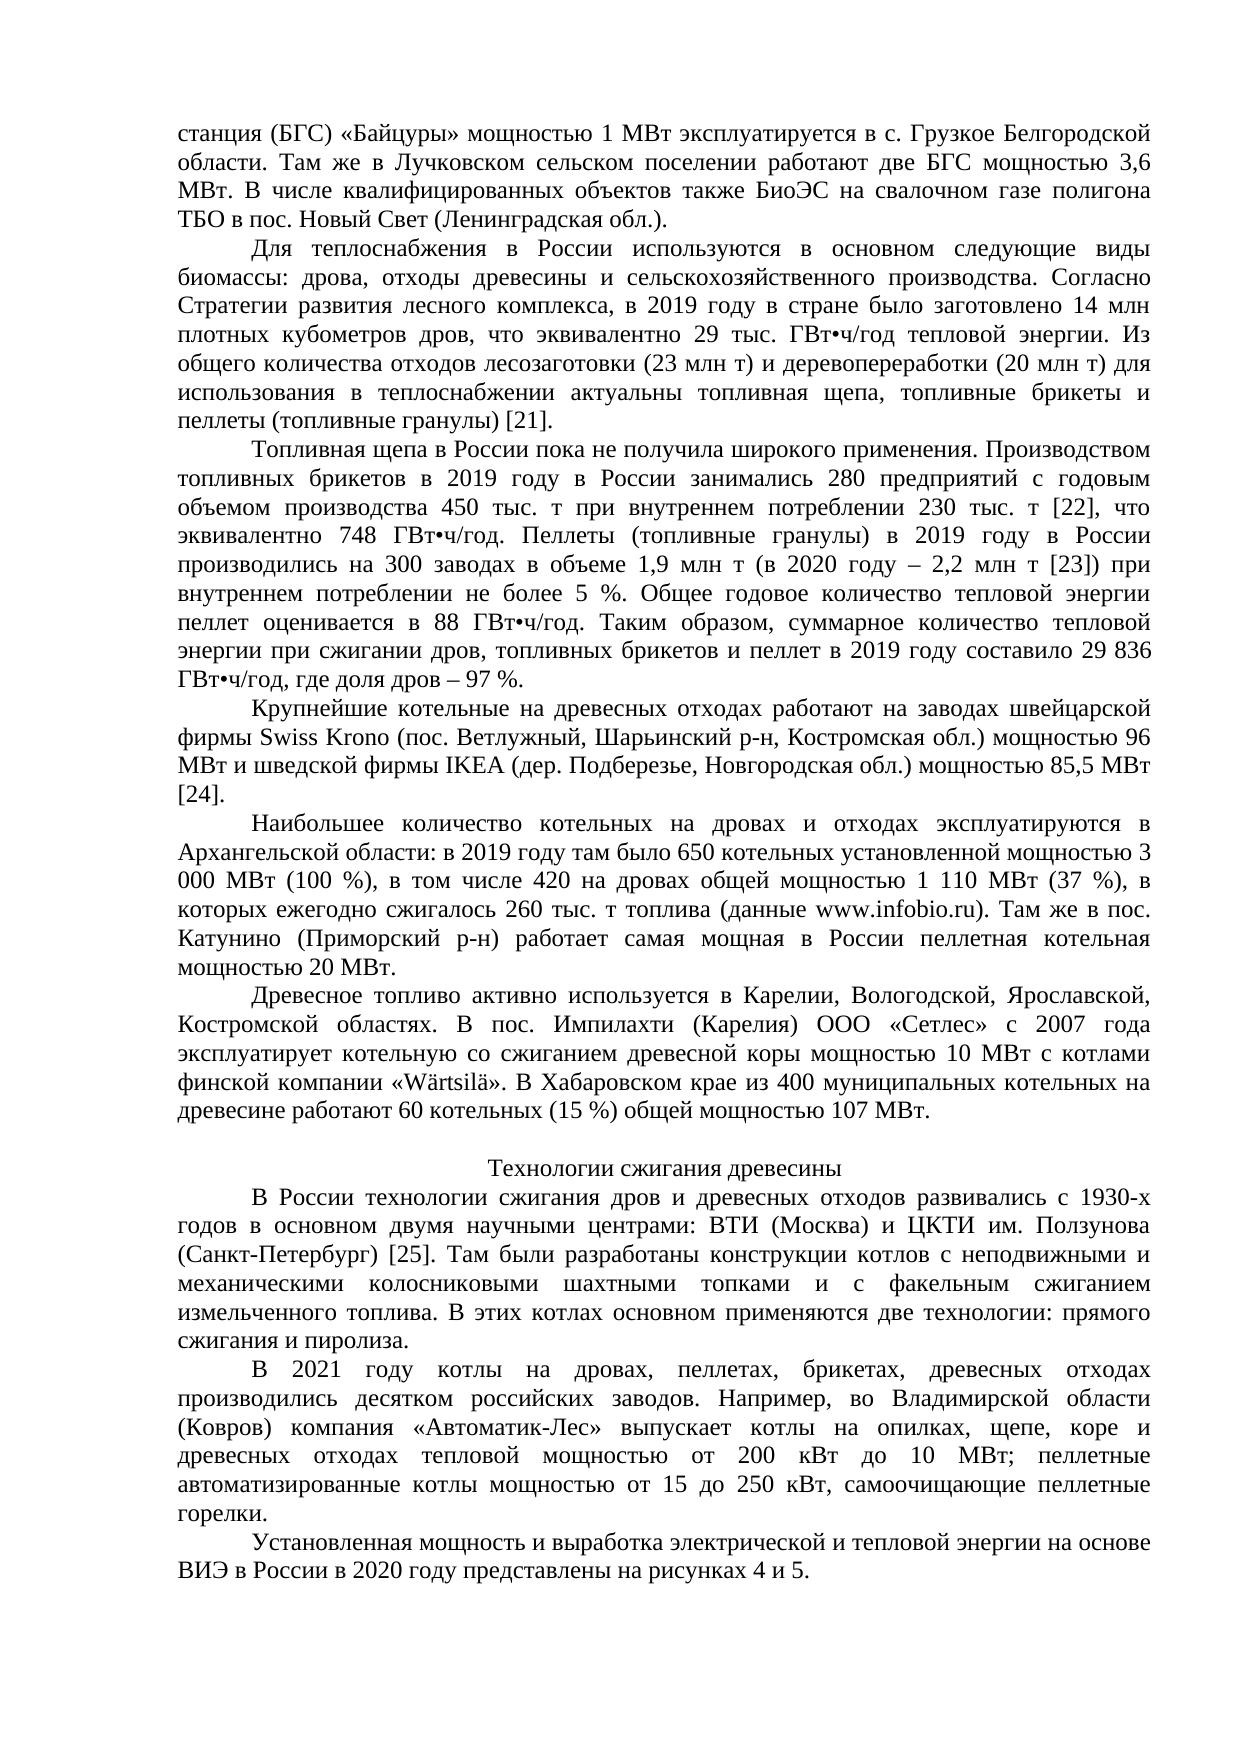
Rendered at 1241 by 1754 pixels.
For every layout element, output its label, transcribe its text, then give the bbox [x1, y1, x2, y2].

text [177, 118, 1152, 233]
text Наибольшее количество котельных на дровах и отходах эксплуатируются в Архангельской области: в 2019 году там было 650 котельных установленной мощностью 3 000 МВт (100 %), в том числе 420 на дровах общей мощностью 1 110 МВт (37 %), в которых ежегодно сжигалось 260 тыс. т топлива (данные www.infobio.ru). Там же в пос. Катунино (Приморский р-н) работает самая мощная в России пеллетная котельная мощностью 20 МВт. [177, 808, 1152, 981]
text Крупнейшие котельные на древесных отходах работают на заводах швейцарской фирмы Swiss Krono (пос. Ветлужный, Шарьинский р-н, Костромская обл.) мощностью 96 МВт и шведской фирмы IKEA (дер. Подберезье, Новгородская обл.) мощностью 85,5 МВт [24]. [177, 693, 1152, 808]
text В России технологии сжигания дров и древесных отходов развивались с 1930-х годов в основном двумя научными центрами: ВТИ (Москва) и ЦКТИ им. Ползунова (Санкт-Петербург) [25]. Там были разработаны конструкции котлов с неподвижными и механическими колосниковыми шахтными топками и с факельным сжиганием измельченного топлива. В этих котлах основном применяются две технологии: прямого сжигания и пиролиза. [177, 1182, 1152, 1354]
text Технологии сжигания древесины [177, 1153, 1152, 1182]
text В 2021 году котлы на дровах, пеллетах, брикетах, древесных отходах производились десятком российских заводов. Например, во Владимирской области (Ковров) компания «Автоматик-Лес» выпускает котлы на опилках, щепе, коре и древесных отходах тепловой мощностью от 200 кВт до 10 МВт; пеллетные автоматизированные котлы мощностью от 15 до 250 кВт, самоочищающие пеллетные горелки. [177, 1354, 1152, 1527]
text Древесное топливо активно используется в Карелии, Вологодской, Ярославской, Костромской областях. В пос. Импилахти (Карелия) ООО «Сетлес» с 2007 года эксплуатирует котельную со сжиганием древесной коры мощностью 10 МВт с котлами финской компании «Wärtsilä». В Хабаровском крае из 400 муниципальных котельных на древесине работают 60 котельных (15 %) общей мощностью 107 МВт. [177, 981, 1152, 1124]
text Для теплоснабжения в России используются в основном следующие виды биомассы: дрова, отходы древесины и сельскохозяйственного производства. Согласно Стратегии развития лесного комплекса, в 2019 году в стране было заготовлено 14 млн плотных кубометров дров, что эквивалентно 29 тыс. ГВт•ч/год тепловой энергии. Из общего количества отходов лесозаготовки (23 млн т) и деревопереработки (20 млн т) для использования в теплоснабжении актуальны топливная щепа, топливные брикеты и пеллеты (топливные гранулы) [21]. [177, 233, 1152, 434]
text Топливная щепа в России пока не получила широкого применения. Производством топливных брикетов в 2019 году в России занимались 280 предприятий с годовым объемом производства 450 тыс. т при внутреннем потреблении 230 тыс. т [22], что эквивалентно 748 ГВт•ч/год. Пеллеты (топливные гранулы) в 2019 году в России производились на 300 заводах в объеме 1,9 млн т (в 2020 году – 2,2 млн т [23]) при внутреннем потреблении не более 5 %. Общее годовое количество тепловой энергии пеллет оценивается в 88 ГВт•ч/год. Таким образом, суммарное количество тепловой энергии при сжигании дров, топливных брикетов и пеллет в 2019 году составило 29 836 ГВт•ч/год, где доля дров – 97 %. [177, 434, 1152, 693]
text Установленная мощность и выработка электрической и тепловой энергии на основе ВИЭ в России в 2020 году представлены на рисунках 4 и 5. [177, 1527, 1152, 1584]
